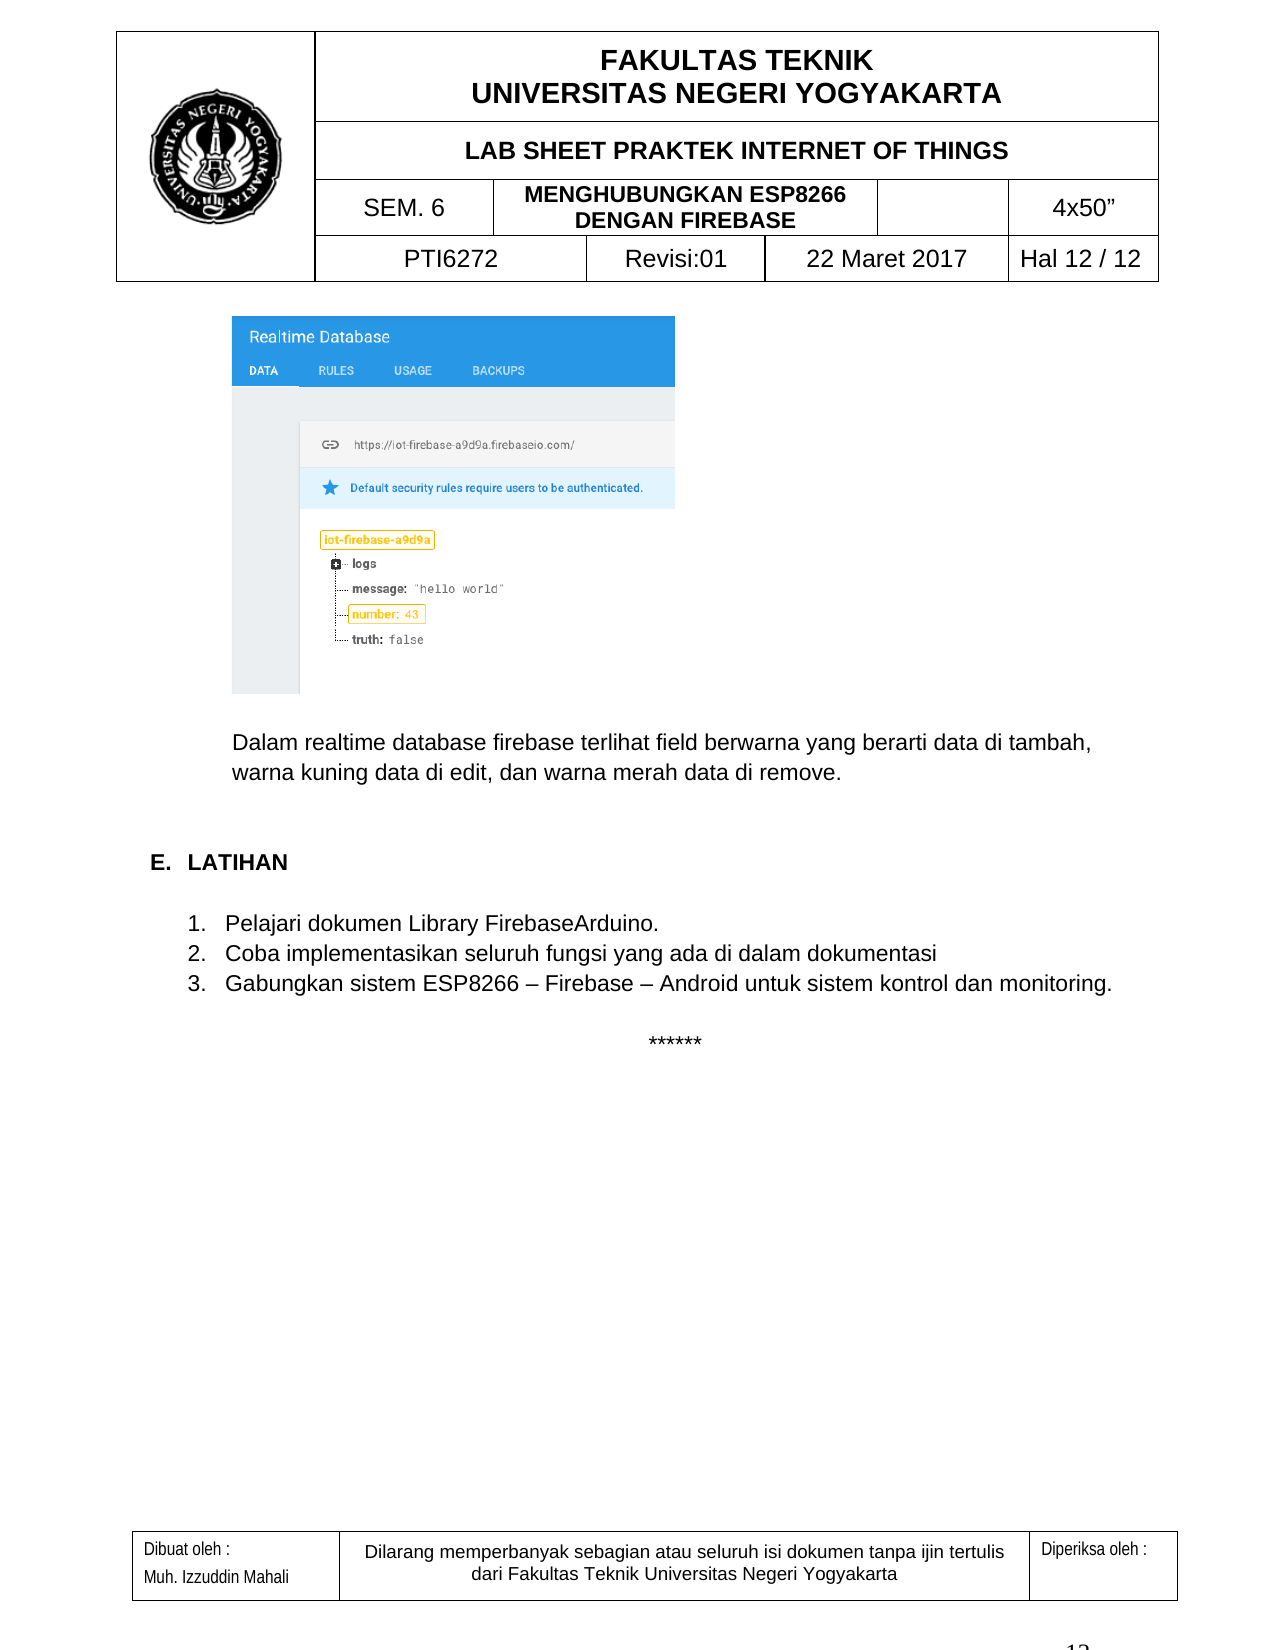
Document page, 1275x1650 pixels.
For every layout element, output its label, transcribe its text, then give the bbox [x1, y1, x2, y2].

picture [231, 316, 675, 694]
text ****** [225, 1031, 1125, 1057]
list Gabungkan sistem ESP8266 – Firebase – Android untuk sistem kontrol dan monitoring. [187, 970, 1125, 996]
list LATIHAN [150, 849, 1125, 876]
list Coba implementasikan seluruh fungsi yang ada di dalam dokumentasi [187, 940, 1125, 966]
list Dalam realtime database firebase terlihat field berwarna yang berarti data di tambah, warna kuning data di edit, dan warna merah data di remove. [232, 728, 1125, 785]
picture [141, 82, 290, 231]
list Pelajari dokumen Library FirebaseArduino. [187, 910, 1125, 936]
